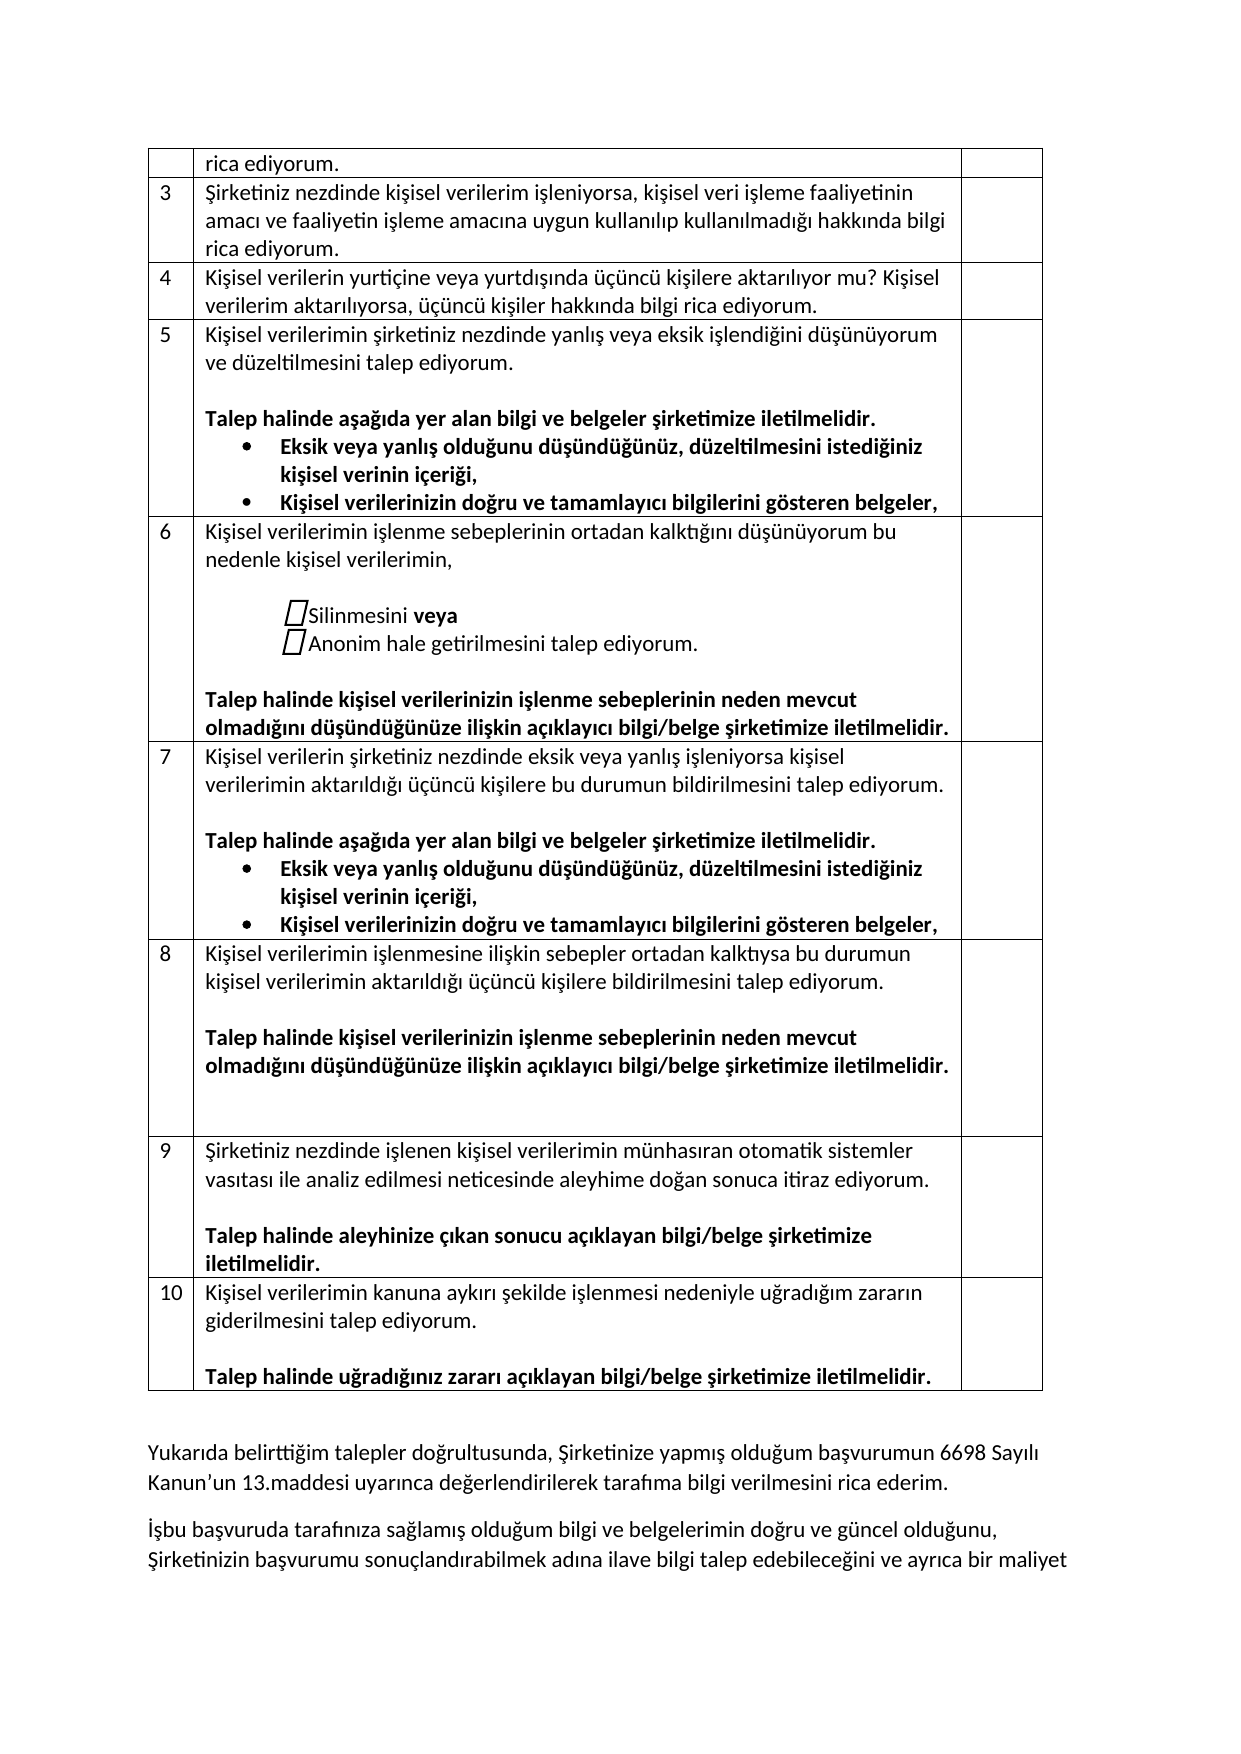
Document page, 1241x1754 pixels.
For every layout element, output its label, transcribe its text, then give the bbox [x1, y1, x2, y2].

table_cell Şirketiniz nezdinde işlenen kişisel verilerimin münhasıran otomatik sistemler vasıtası ile analiz edilmesi neticesinde aleyhime doğan sonuca itiraz ediyorum. Talep halinde aleyhinize çıkan sonucu açıklayan bilgi/belge şirketimize iletilmelidir. [194, 1137, 961, 1277]
table_cell Kişisel verilerimin şirketiniz nezdinde yanlış veya eksik işlendiğini düşünüyorum ve düzeltilmesini talep ediyorum. Talep halinde aşağıda yer alan bilgi ve belgeler şirketimize iletilmelidir. Eksik veya yanlış olduğunu düşündüğünüz, düzeltilmesini istediğiniz kişisel verinin içeriği, Kişisel verilerinizin doğru ve tamamlayıcı bilgilerini gösteren belgeler, [194, 320, 961, 516]
table_cell [962, 1137, 1042, 1277]
table_cell Kişisel verilerimin işlenme sebeplerinin ortadan kalktığını düşünüyorum bu nedenle kişisel verilerimin, Silinmesini veya Anonim hale getirilmesini talep ediyorum. Talep halinde kişisel verilerinizin işlenme sebeplerinin neden mevcut olmadığını düşündüğünüze ilişkin açıklayıcı bilgi/belge şirketimize iletilmelidir. [194, 517, 961, 741]
table_cell [962, 517, 1042, 741]
table_cell [962, 263, 1042, 319]
table_cell 6 [149, 517, 193, 741]
table_cell 8 [149, 940, 193, 1136]
table_cell Kişisel verilerin yurtiçine veya yurtdışında üçüncü kişilere aktarılıyor mu? Kişisel verilerim aktarılıyorsa, üçüncü kişiler hakkında bilgi rica ediyorum. [194, 263, 961, 319]
text Yukarıda belirttiğim talepler doğrultusunda, Şirketinize yapmış olduğum başvurumun 6698 Sayılı Kanun’un 13.maddesi uyarınca değerlendirilerek tarafıma bilgi verilmesini rica ederim. [148, 1438, 1093, 1496]
table_cell Kişisel verilerimin işlenmesine ilişkin sebepler ortadan kalktıysa bu durumun kişisel verilerimin aktarıldığı üçüncü kişilere bildirilmesini talep ediyorum. Talep halinde kişisel verilerinizin işlenme sebeplerinin neden mevcut olmadığını düşündüğünüze ilişkin açıklayıcı bilgi/belge şirketimize iletilmelidir. [194, 940, 961, 1136]
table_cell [194, 149, 961, 177]
table_cell [962, 320, 1042, 516]
table_cell [962, 940, 1042, 1136]
table_cell 9 [149, 1137, 193, 1277]
table_cell [962, 742, 1042, 938]
table_cell Kişisel verilerin şirketiniz nezdinde eksik veya yanlış işleniyorsa kişisel verilerimin aktarıldığı üçüncü kişilere bu durumun bildirilmesini talep ediyorum. Talep halinde aşağıda yer alan bilgi ve belgeler şirketimize iletilmelidir. Eksik veya yanlış olduğunu düşündüğünüz, düzeltilmesini istediğiniz kişisel verinin içeriği, Kişisel verilerinizin doğru ve tamamlayıcı bilgilerini gösteren belgeler, [194, 742, 961, 938]
table_cell [962, 1278, 1042, 1390]
table_cell 7 [149, 742, 193, 938]
table_cell 4 [149, 263, 193, 319]
table_cell 10 [149, 1278, 193, 1390]
table_cell 2 [149, 149, 193, 177]
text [148, 1515, 1093, 1573]
table_cell 5 [149, 320, 193, 516]
table_cell [962, 178, 1042, 262]
table_cell Kişisel verilerimin kanuna aykırı şekilde işlenmesi nedeniyle uğradığım zararın giderilmesini talep ediyorum. Talep halinde uğradığınız zararı açıklayan bilgi/belge şirketimize iletilmelidir. [194, 1278, 961, 1390]
table_cell 3 [149, 178, 193, 262]
table_cell [962, 149, 1042, 177]
table_cell Şirketiniz nezdinde kişisel verilerim işleniyorsa, kişisel veri işleme faaliyetinin amacı ve faaliyetin işleme amacına uygun kullanılıp kullanılmadığı hakkında bilgi rica ediyorum. [194, 178, 961, 262]
